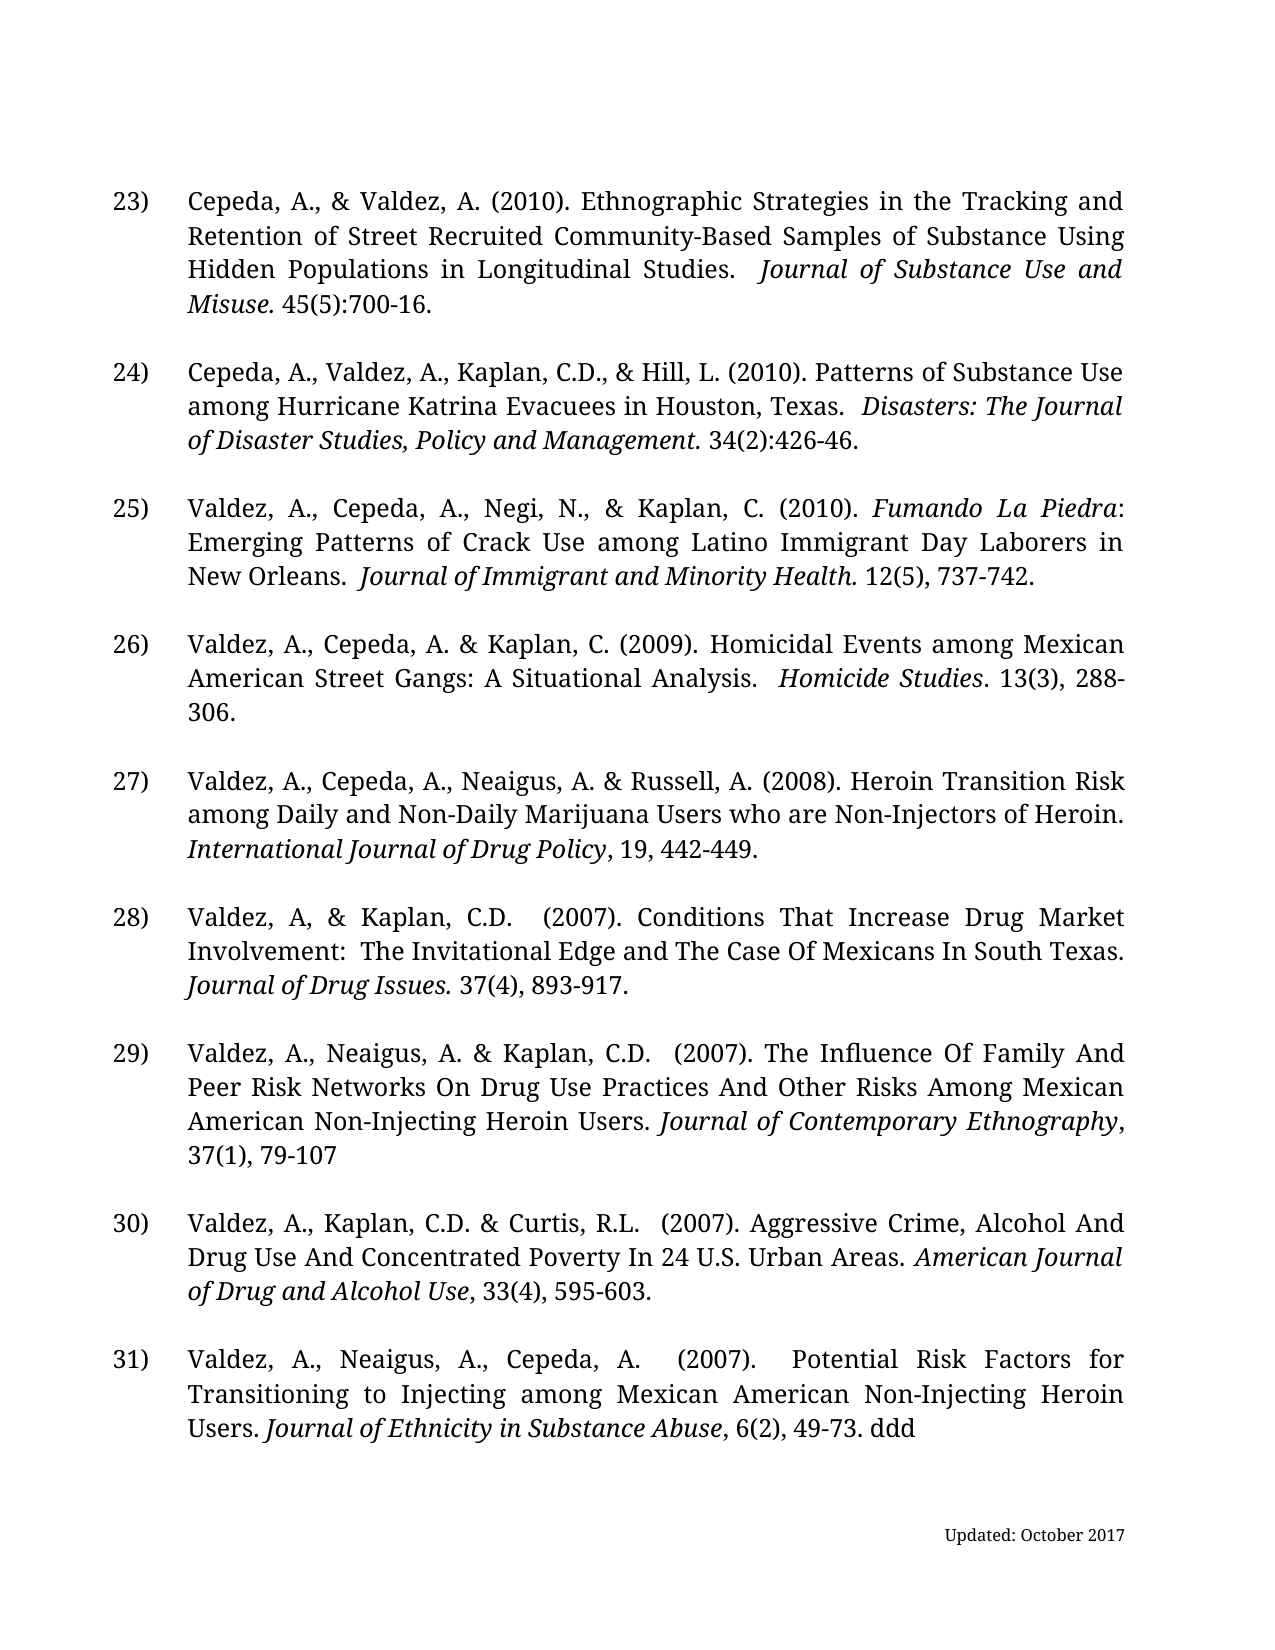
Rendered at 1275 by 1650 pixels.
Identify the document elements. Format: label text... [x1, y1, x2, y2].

list Valdez, A, & Kaplan, C.D. (2007). Conditions That Increase Drug Market Involvement: The Invitational Edge and The Case Of Mexicans In South Texas. Journal of Drug Issues. 37(4), 893-917. [112, 899, 1125, 1002]
list Valdez, A., Cepeda, A. & Kaplan, C. (2009). Homicidal Events among Mexican American Street Gangs: A Situational Analysis. Homicide Studies. 13(3), 288-306. [112, 627, 1125, 729]
list Valdez, A., Neaigus, A. & Kaplan, C.D. (2007). The Influence Of Family And Peer Risk Networks On Drug Use Practices And Other Risks Among Mexican American Non-Injecting Heroin Users. Journal of Contemporary Ethnography, 37(1), 79-107 [112, 1036, 1125, 1172]
list Cepeda, A., Valdez, A., Kaplan, C.D., & Hill, L. (2010). Patterns of Substance Use among Hurricane Katrina Evacuees in Houston, Texas. Disasters: The Journal of Disaster Studies, Policy and Management. 34(2):426-46. [112, 354, 1125, 457]
list Valdez, A., Cepeda, A., Negi, N., & Kaplan, C. (2010). Fumando La Piedra: Emerging Patterns of Crack Use among Latino Immigrant Day Laborers in New Orleans. Journal of Immigrant and Minority Health. 12(5), 737-742. [112, 491, 1125, 593]
list Valdez, A., Cepeda, A., Neaigus, A. & Russell, A. (2008). Heroin Transition Risk among Daily and Non-Daily Marijuana Users who are Non-Injectors of Heroin. International Journal of Drug Policy, 19, 442-449. [112, 763, 1125, 865]
list Valdez, A., Neaigus, A., Cepeda, A. (2007). Potential Risk Factors for Transitioning to Injecting among Mexican American Non-Injecting Heroin Users. Journal of Ethnicity in Substance Abuse, 6(2), 49-73. ddd [112, 1342, 1125, 1444]
list Valdez, A., Kaplan, C.D. & Curtis, R.L. (2007). Aggressive Crime, Alcohol And Drug Use And Concentrated Poverty In 24 U.S. Urban Areas. American Journal of Drug and Alcohol Use, 33(4), 595-603. [112, 1206, 1125, 1308]
list Cepeda, A., & Valdez, A. (2010). Ethnographic Strategies in the Tracking and Retention of Street Recruited Community-Based Samples of Substance Using Hidden Populations in Longitudinal Studies. Journal of Substance Use and Misuse. 45(5):700-16. [112, 184, 1125, 320]
